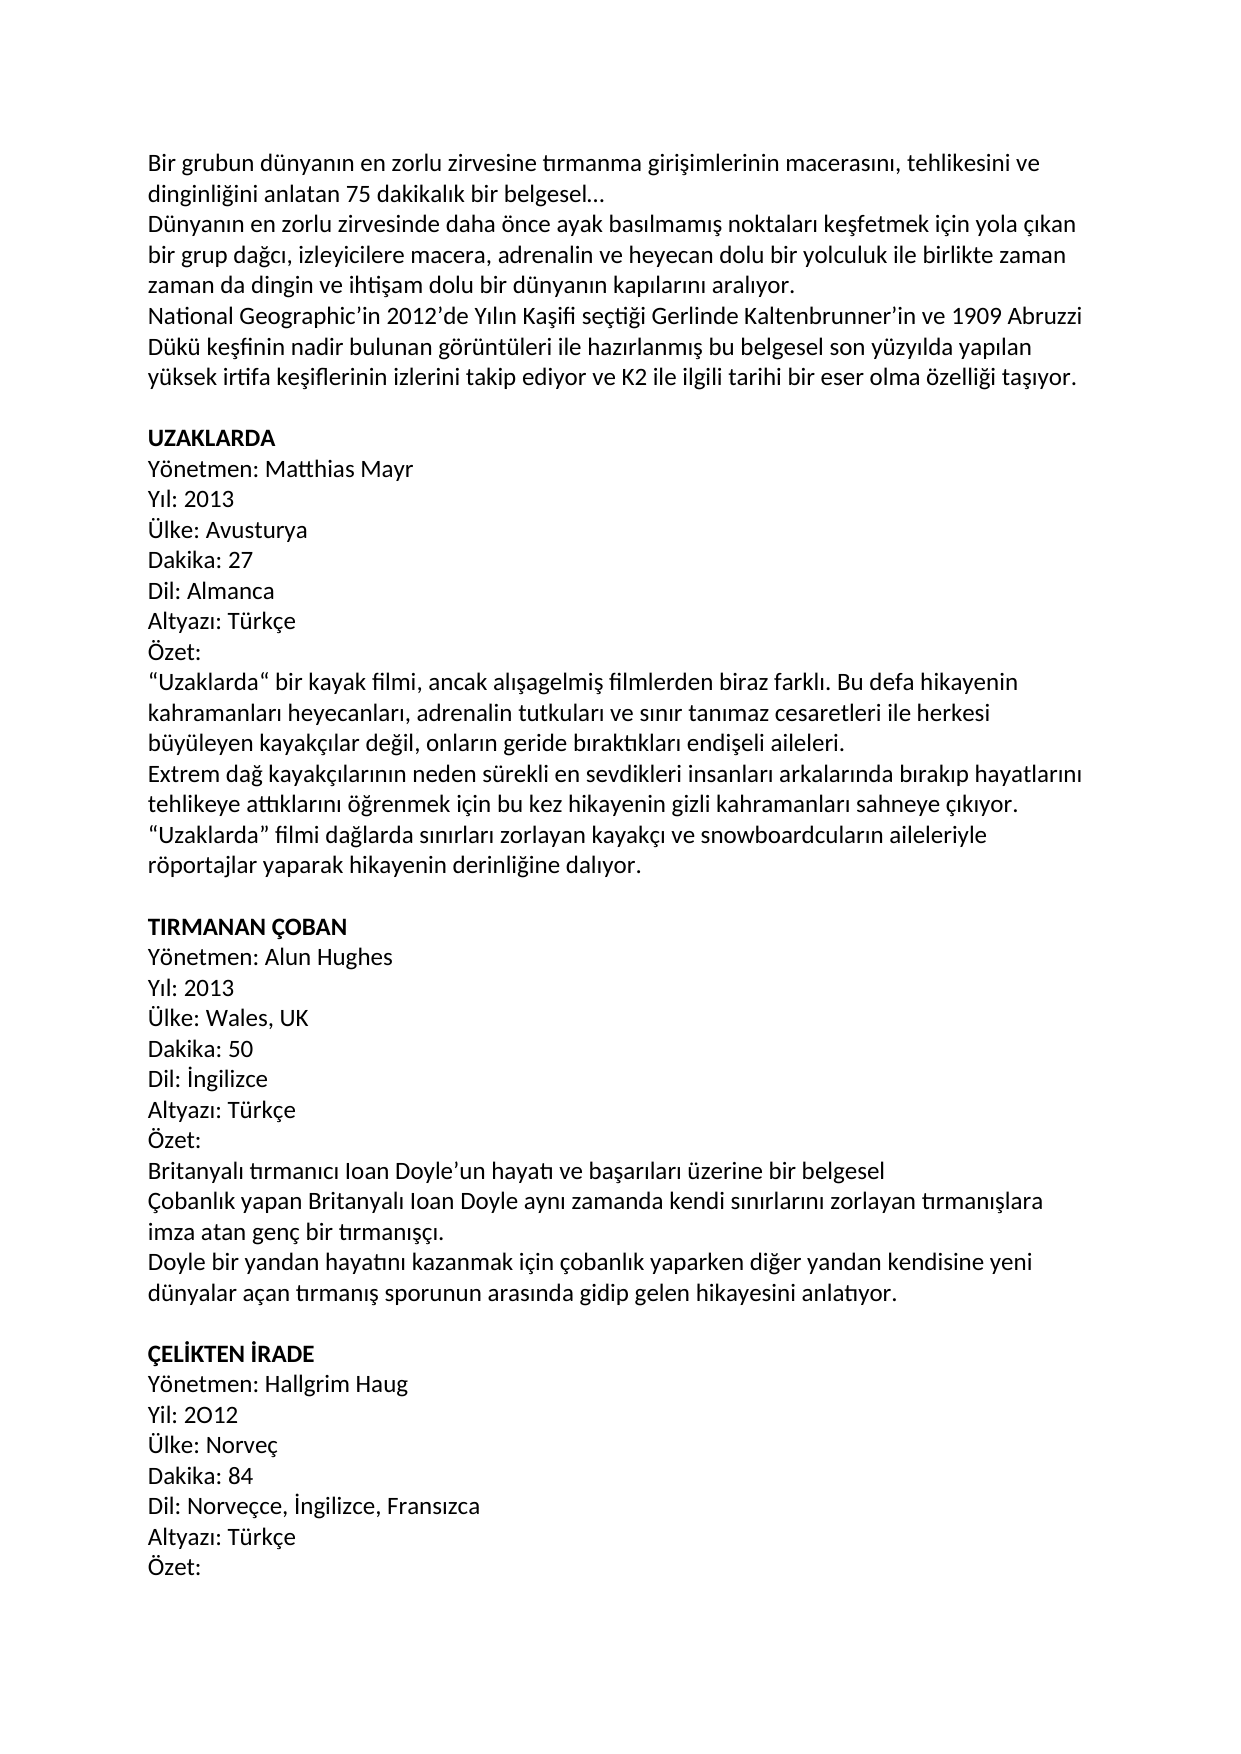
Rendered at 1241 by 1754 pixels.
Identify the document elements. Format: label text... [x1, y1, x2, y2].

text Dünyanın en zorlu zirvesinde daha önce ayak basılmamış noktaları keşfetmek için yola çıkan bir grup dağcı, izleyicilere macera, adrenalin ve heyecan dolu bir yolculuk ile birlikte zaman zaman da dingin ve ihtişam dolu bir dünyanın kapılarını aralıyor. [148, 209, 1093, 300]
text Bir grubun dünyanın en zorlu zirvesine tırmanma girişimlerinin macerasını, tehlikesini ve dinginliğini anlatan 75 dakikalık bir belgesel… [148, 148, 1093, 209]
text Extrem dağ kayakçılarının neden sürekli en sevdikleri insanları arkalarında bırakıp hayatlarını tehlikeye attıklarını öğrenmek için bu kez hikayenin gizli kahramanları sahneye çıkıyor. [148, 758, 1093, 819]
text Yıl: 2013 [148, 483, 1093, 514]
text Ülke: Avusturya [148, 514, 1093, 544]
text Yönetmen: Alun Hughes [148, 941, 1093, 972]
text National Geographic’in 2012’de Yılın Kaşifi seçtiği Gerlinde Kaltenbrunner’in ve 1909 Abruzzi Dükü keşfinin nadir bulunan görüntüleri ile hazırlanmış bu belgesel son yüzyılda yapılan yüksek irtifa keşiflerinin izlerini takip ediyor ve K2 ile ilgili tarihi bir eser olma özelliği taşıyor. [148, 300, 1093, 392]
text Yönetmen: Hallgrim Haug [148, 1368, 1093, 1399]
text Yil: 2O12 [148, 1399, 1093, 1429]
text Altyazı: Türkçe [148, 1094, 1093, 1124]
text “Uzaklarda” filmi dağlarda sınırları zorlayan kayakçı ve snowboardcuların aileleriyle röportajlar yaparak hikayenin derinliğine dalıyor. [148, 819, 1093, 880]
text Dakika: 50 [148, 1033, 1093, 1063]
text Altyazı: Türkçe [148, 1521, 1093, 1552]
text Doyle bir yandan hayatını kazanmak için çobanlık yaparken diğer yandan kendisine yeni dünyalar açan tırmanış sporunun arasında gidip gelen hikayesini anlatıyor. [148, 1246, 1093, 1307]
text Dil: İngilizce [148, 1063, 1093, 1094]
text Altyazı: Türkçe [148, 605, 1093, 636]
text Özet: [148, 636, 1093, 666]
text UZAKLARDA [148, 392, 1093, 453]
text Dakika: 84 [148, 1460, 1093, 1491]
text TIRMANAN ÇOBAN [148, 880, 1093, 941]
text Yıl: 2013 [148, 972, 1093, 1002]
text ÇELİKTEN İRADE [148, 1307, 1093, 1368]
text Yönetmen: Matthias Mayr [148, 453, 1093, 483]
text Dakika: 27 [148, 544, 1093, 575]
text Britanyalı tırmanıcı Ioan Doyle’un hayatı ve başarıları üzerine bir belgesel [148, 1155, 1093, 1185]
text Dil: Norveçce, İngilizce, Fransızca [148, 1491, 1093, 1521]
text “Uzaklarda“ bir kayak filmi, ancak alışagelmiş filmlerden biraz farklı. Bu defa hikayenin kahramanları heyecanları, adrenalin tutkuları ve sınır tanımaz cesaretleri ile herkesi büyüleyen kayakçılar değil, onların geride bıraktıkları endişeli aileleri. [148, 666, 1093, 758]
text Çobanlık yapan Britanyalı Ioan Doyle aynı zamanda kendi sınırlarını zorlayan tırmanışlara imza atan genç bir tırmanışçı. [148, 1185, 1093, 1246]
text Özet: [148, 1552, 1093, 1582]
text Ülke: Norveç [148, 1429, 1093, 1460]
text Dil: Almanca [148, 575, 1093, 605]
text Ülke: Wales, UK [148, 1002, 1093, 1033]
text Özet: [148, 1124, 1093, 1155]
